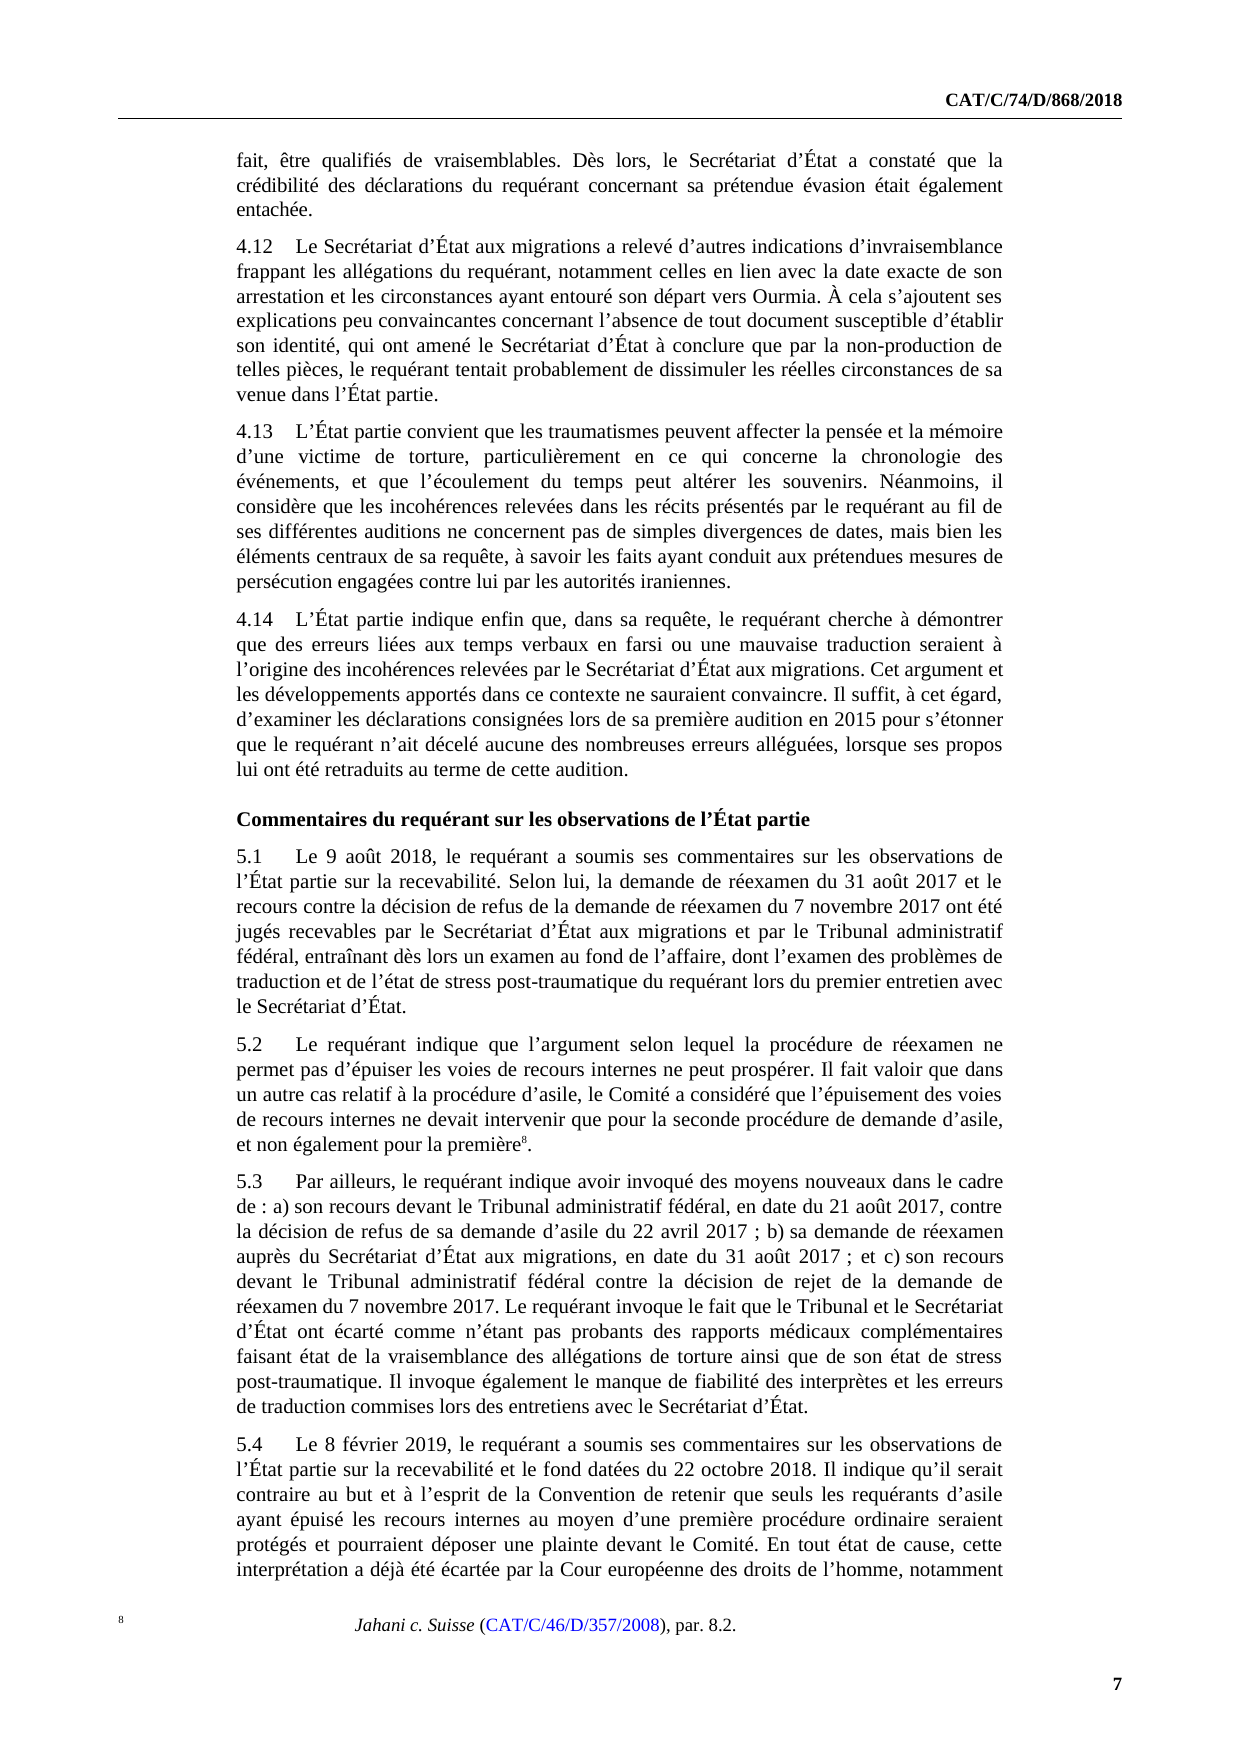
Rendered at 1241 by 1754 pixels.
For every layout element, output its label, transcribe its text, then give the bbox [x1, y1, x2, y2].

text Commentaires du requérant sur les observations de l’État partie [118, 806, 1004, 831]
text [236, 148, 1004, 221]
text 4.13 L’État partie convient que les traumatismes peuvent affecter la pensée et la mémoire d’une victime de torture, particulièrement en ce qui concerne la chronologie des événements, et que l’écoulement du temps peut altérer les souvenirs. Néanmoins, il considère que les incohérences relevées dans les récits présentés par le requérant au fil de ses différentes auditions ne concernent pas de simples divergences de dates, mais bien les éléments centraux de sa requête, à savoir les faits ayant conduit aux prétendues mesures de persécution engagées contre lui par les autorités iraniennes. [236, 418, 1004, 593]
text 5.2 Le requérant indique que l’argument selon lequel la procédure de réexamen ne permet pas d’épuiser les voies de recours internes ne peut prospérer. Il fait valoir que dans un autre cas relatif à la procédure d’asile, le Comité a considéré que l’épuisement des voies de recours internes ne devait intervenir que pour la seconde procédure de demande d’asile, et non également pour la première. [236, 1031, 1004, 1156]
text 5.1 Le 9 août 2018, le requérant a soumis ses commentaires sur les observations de l’État partie sur la recevabilité. Selon lui, la demande de réexamen du 31 août 2017 et le recours contre la décision de refus de la demande de réexamen du 7 novembre 2017 ont été jugés recevables par le Secrétariat d’État aux migrations et par le Tribunal administratif fédéral, entraînant dès lors un examen au fond de l’affaire, dont l’examen des problèmes de traduction et de l’état de stress post-traumatique du requérant lors du premier entretien avec le Secrétariat d’État. [236, 843, 1004, 1018]
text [236, 1431, 1004, 1581]
text 4.14 L’État partie indique enfin que, dans sa requête, le requérant cherche à démontrer que des erreurs liées aux temps verbaux en farsi ou une mauvaise traduction seraient à l’origine des incohérences relevées par le Secrétariat d’État aux migrations. Cet argument et les développements apportés dans ce contexte ne sauraient convaincre. Il suffit, à cet égard, d’examiner les déclarations consignées lors de sa première audition en 2015 pour s’étonner que le requérant n’ait décelé aucune des nombreuses erreurs alléguées, lorsque ses propos lui ont été retraduits au terme de cette audition. [236, 606, 1004, 781]
text 4.12 Le Secrétariat d’État aux migrations a relevé d’autres indications d’invraisemblance frappant les allégations du requérant, notamment celles en lien avec la date exacte de son arrestation et les circonstances ayant entouré son départ vers Ourmia. À cela s’ajoutent ses explications peu convaincantes concernant l’absence de tout document susceptible d’établir son identité, qui ont amené le Secrétariat d’État à conclure que par la non-production de telles pièces, le requérant tentait probablement de dissimuler les réelles circonstances de sa venue dans l’État partie. [236, 234, 1004, 406]
text 5.3 Par ailleurs, le requérant indique avoir invoqué des moyens nouveaux dans le cadre de : a) son recours devant le Tribunal administratif fédéral, en date du 21 août 2017, contre la décision de refus de sa demande d’asile du 22 avril 2017 ; b) sa demande de réexamen auprès du Secrétariat d’État aux migrations, en date du 31 août 2017 ; et c) son recours devant le Tribunal administratif fédéral contre la décision de rejet de la demande de réexamen du 7 novembre 2017. Le requérant invoque le fait que le Tribunal et le Secrétariat d’État ont écarté comme n’étant pas probants des rapports médicaux complémentaires faisant état de la vraisemblance des allégations de torture ainsi que de son état de stress post-traumatique. Il invoque également le manque de fiabilité des interprètes et les erreurs de traduction commises lors des entretiens avec le Secrétariat d’État. [236, 1168, 1004, 1418]
